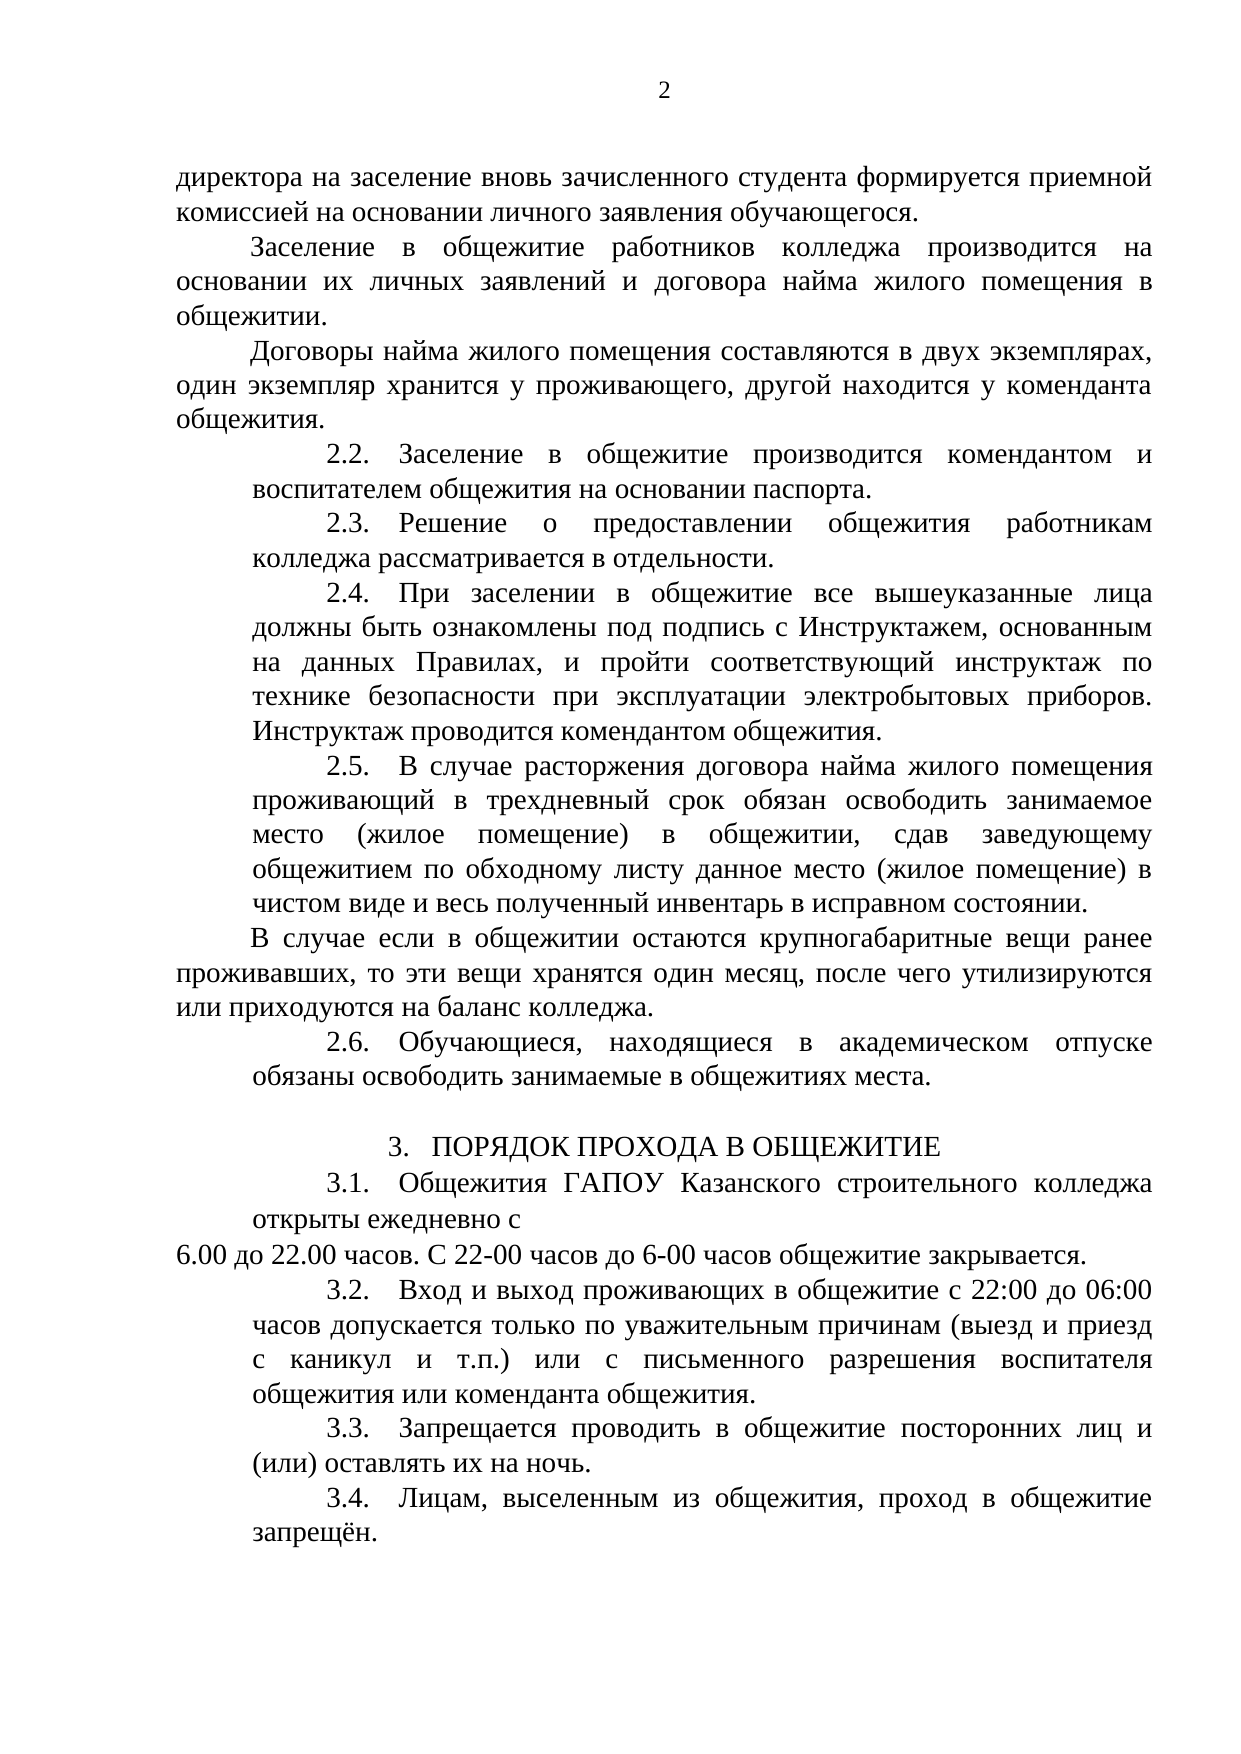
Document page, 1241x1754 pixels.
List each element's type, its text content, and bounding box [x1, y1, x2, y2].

text Заселение в общежитие работников колледжа производится на основании их личных заявлений и договора найма жилого помещения в общежитии. [176, 229, 1153, 331]
list ПОРЯДОК ПРОХОДА В ОБЩЕЖИТИЕ [177, 1129, 1152, 1163]
text 6.00 до 22.00 часов. С 22-00 часов до 6-00 часов общежитие закрывается. [176, 1237, 1153, 1271]
list Решение о предоставлении общежития работникам колледжа рассматривается в отдельности. [252, 506, 1153, 574]
text В случае если в общежитии остаются крупногабаритные вещи ранее проживавших, то эти вещи хранятся один месяц, после чего утилизируются или приходуются на баланс колледжа. [176, 920, 1153, 1023]
list Обучающиеся, находящиеся в академическом отпуске обязаны освободить занимаемые в общежитиях места. [252, 1024, 1153, 1092]
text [176, 159, 1153, 228]
list Заселение в общежитие производится комендантом и воспитателем общежития на основании паспорта. [252, 436, 1153, 504]
list Общежития ГАПОУ Казанского строительного колледжа открыты ежедневно с [252, 1165, 1153, 1235]
list Запрещается проводить в общежитие посторонних лиц и (или) оставлять их на ночь. [252, 1411, 1153, 1478]
list В случае расторжения договора найма жилого помещения проживающий в трехдневный срок обязан освободить занимаемое место (жилое помещение) в общежитии, сдав заведующему общежитием по обходному листу данное место (жилое помещение) в чистом виде и весь полученный инвентарь в исправном состоянии. [252, 748, 1153, 919]
text Договоры найма жилого помещения составляются в двух экземплярах, один экземпляр хранится у проживающего, другой находится у коменданта общежития. [176, 333, 1153, 435]
list При заселении в общежитие все вышеуказанные лица должны быть ознакомлены под подпись с Инструктажем, основанным на данных Правилах, и пройти соответствующий инструктаж по технике безопасности при эксплуатации электробытовых приборов. Инструктаж проводится комендантом общежития. [252, 575, 1153, 746]
list Вход и выход проживающих в общежитие с 22:00 до 06:00 часов допускается только по уважительным причинам (выезд и приезд с каникул и т.п.) или с письменного разрешения воспитателя общежития или коменданта общежития. [252, 1272, 1153, 1409]
list Лицам, выселенным из общежития, проход в общежитие запрещён. [252, 1480, 1153, 1548]
